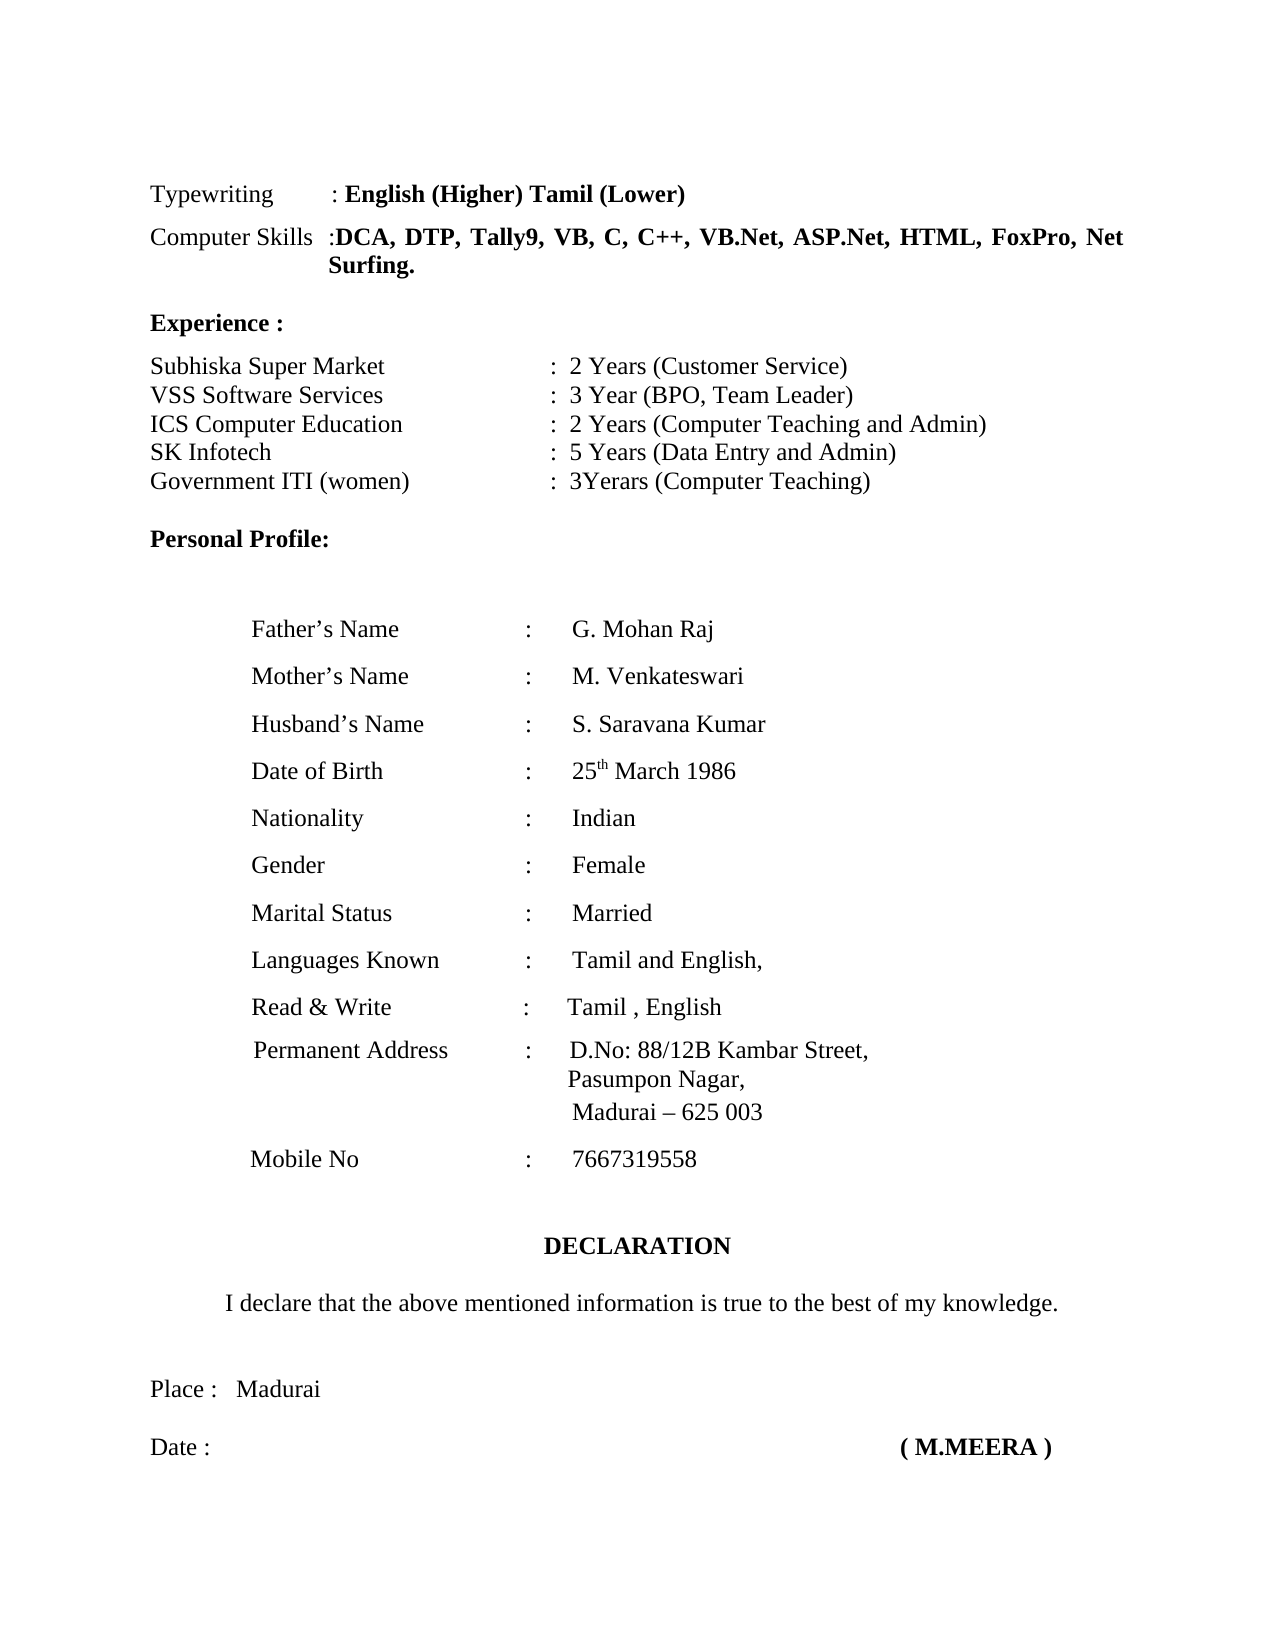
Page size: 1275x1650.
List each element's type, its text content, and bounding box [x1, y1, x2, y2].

text I declare that the above mentioned information is true to the best of my knowledge. [150, 1288, 1125, 1317]
text Experience : [150, 308, 1125, 337]
subtitle Madurai – 625 003 [251, 1097, 1125, 1126]
text Permanent Address : D.No: 88/12B Kambar Street, [253, 1036, 1125, 1064]
text Read & Write : Tamil , English [251, 992, 1125, 1021]
text VSS Software Services : 3 Year (BPO, Team Leader) [150, 380, 1125, 409]
text Government ITI (women) : 3Yerars (Computer Teaching) [150, 466, 1125, 495]
text Mother’s Name : M. Venkateswari [251, 661, 1125, 690]
text Languages Known : Tamil and English, [251, 945, 1125, 974]
text Marital Status : Married [251, 898, 1125, 927]
subtitle Place : Madurai [150, 1374, 1125, 1403]
text Gender : Female [251, 851, 1125, 879]
text Pasumpon Nagar, [150, 1064, 1125, 1093]
text Mobile No : 7667319558 [225, 1144, 1125, 1173]
subtitle DECLARATION [150, 1231, 1125, 1259]
text Date of Birth : 25th March 1986 [251, 756, 1125, 785]
text Typewriting : English (Higher) Tamil (Lower) [150, 179, 1125, 207]
text Father’s Name : G. Mohan Raj [251, 614, 1125, 643]
text Personal Profile: [150, 524, 1125, 552]
text ICS Computer Education : 2 Years (Computer Teaching and Admin) [150, 409, 1125, 437]
text Husband’s Name : S. Saravana Kumar [251, 709, 1125, 737]
text SK Infotech : 5 Years (Data Entry and Admin) [150, 437, 1125, 466]
text Nationality : Indian [251, 803, 1125, 832]
text Date : ( M.MEERA ) [150, 1432, 1125, 1461]
text Subhiska Super Market : 2 Years (Customer Service) [150, 351, 1125, 380]
text Computer Skills :DCA, DTP, Tally9, VB, C, C++, VB.Net, ASP.Net, HTML, FoxPro, Net Surfing. [150, 222, 1125, 279]
